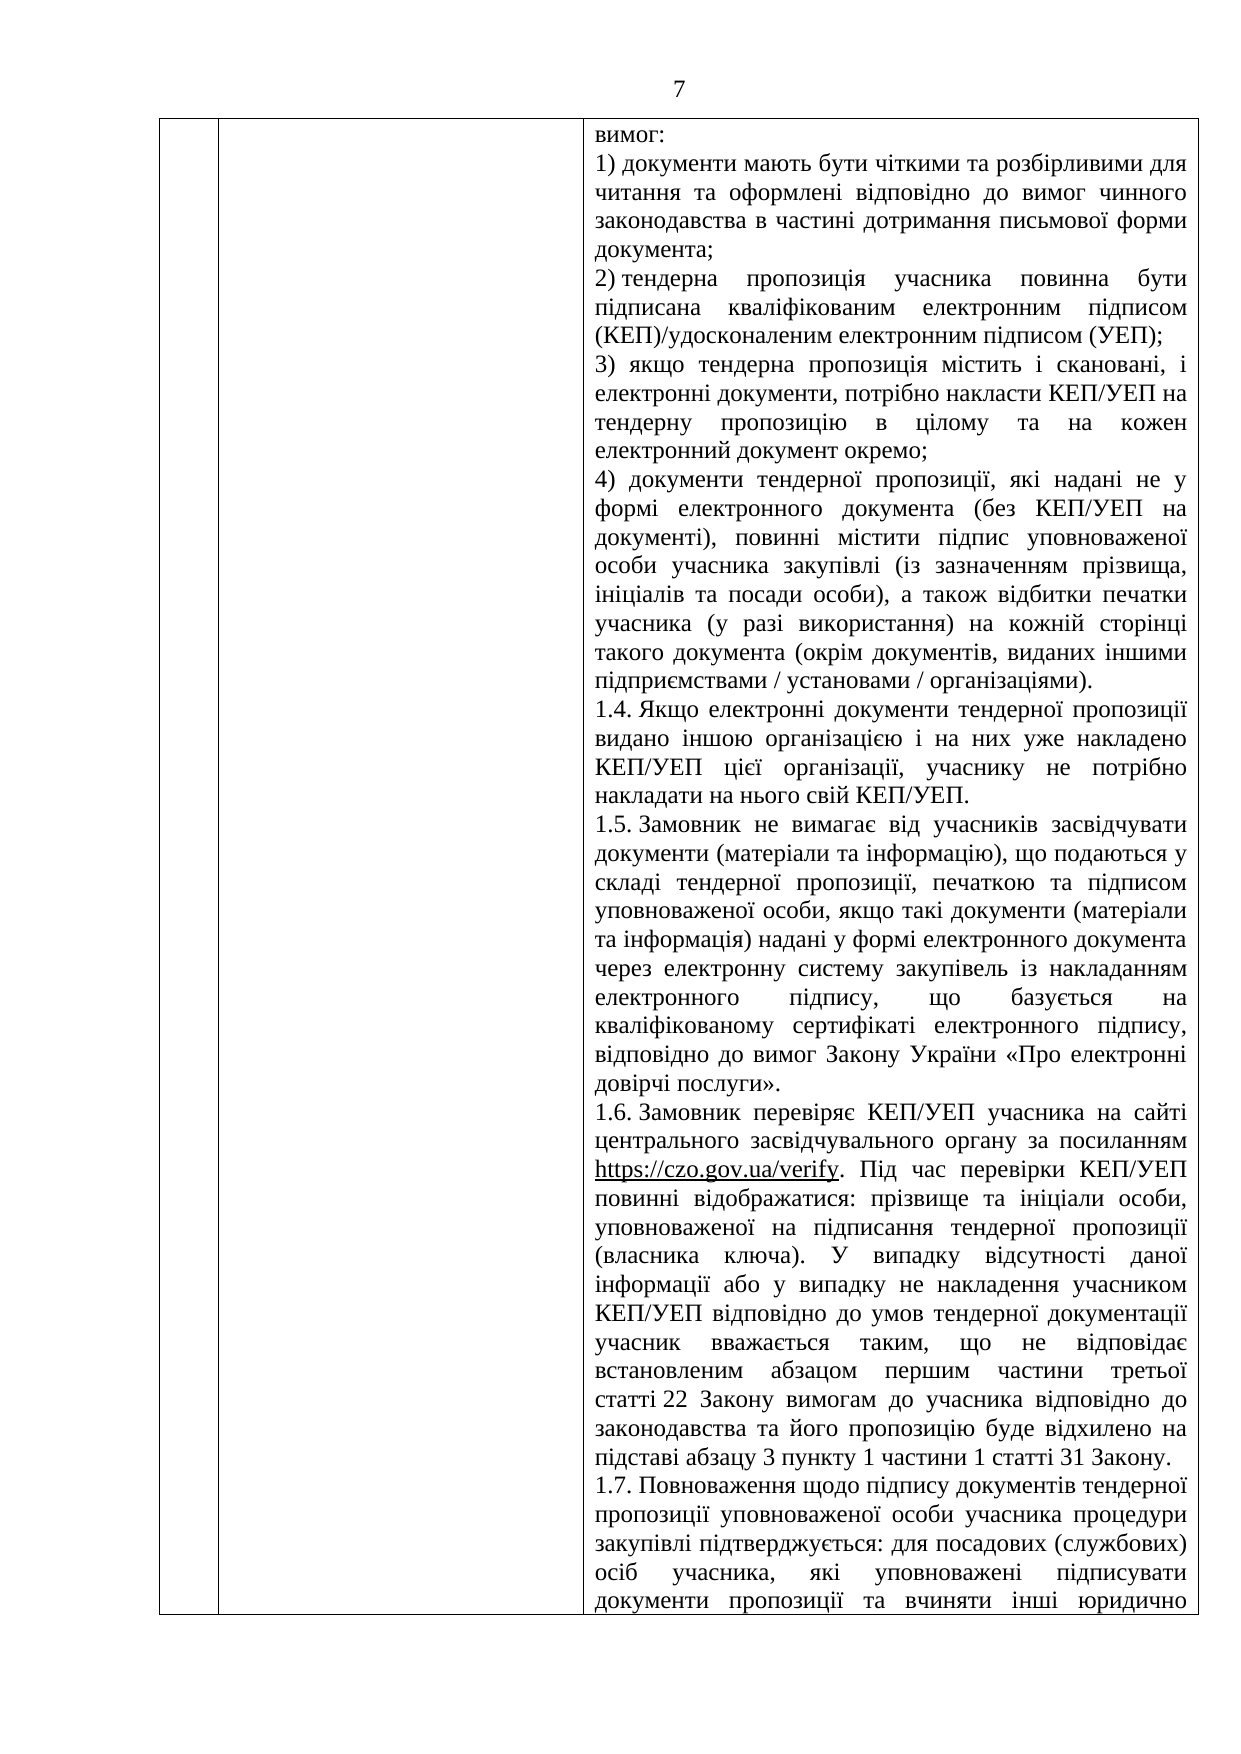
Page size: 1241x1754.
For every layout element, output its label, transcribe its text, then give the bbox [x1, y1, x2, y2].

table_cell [219, 119, 583, 1614]
table_cell 1 [160, 119, 218, 1614]
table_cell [584, 119, 1198, 1614]
